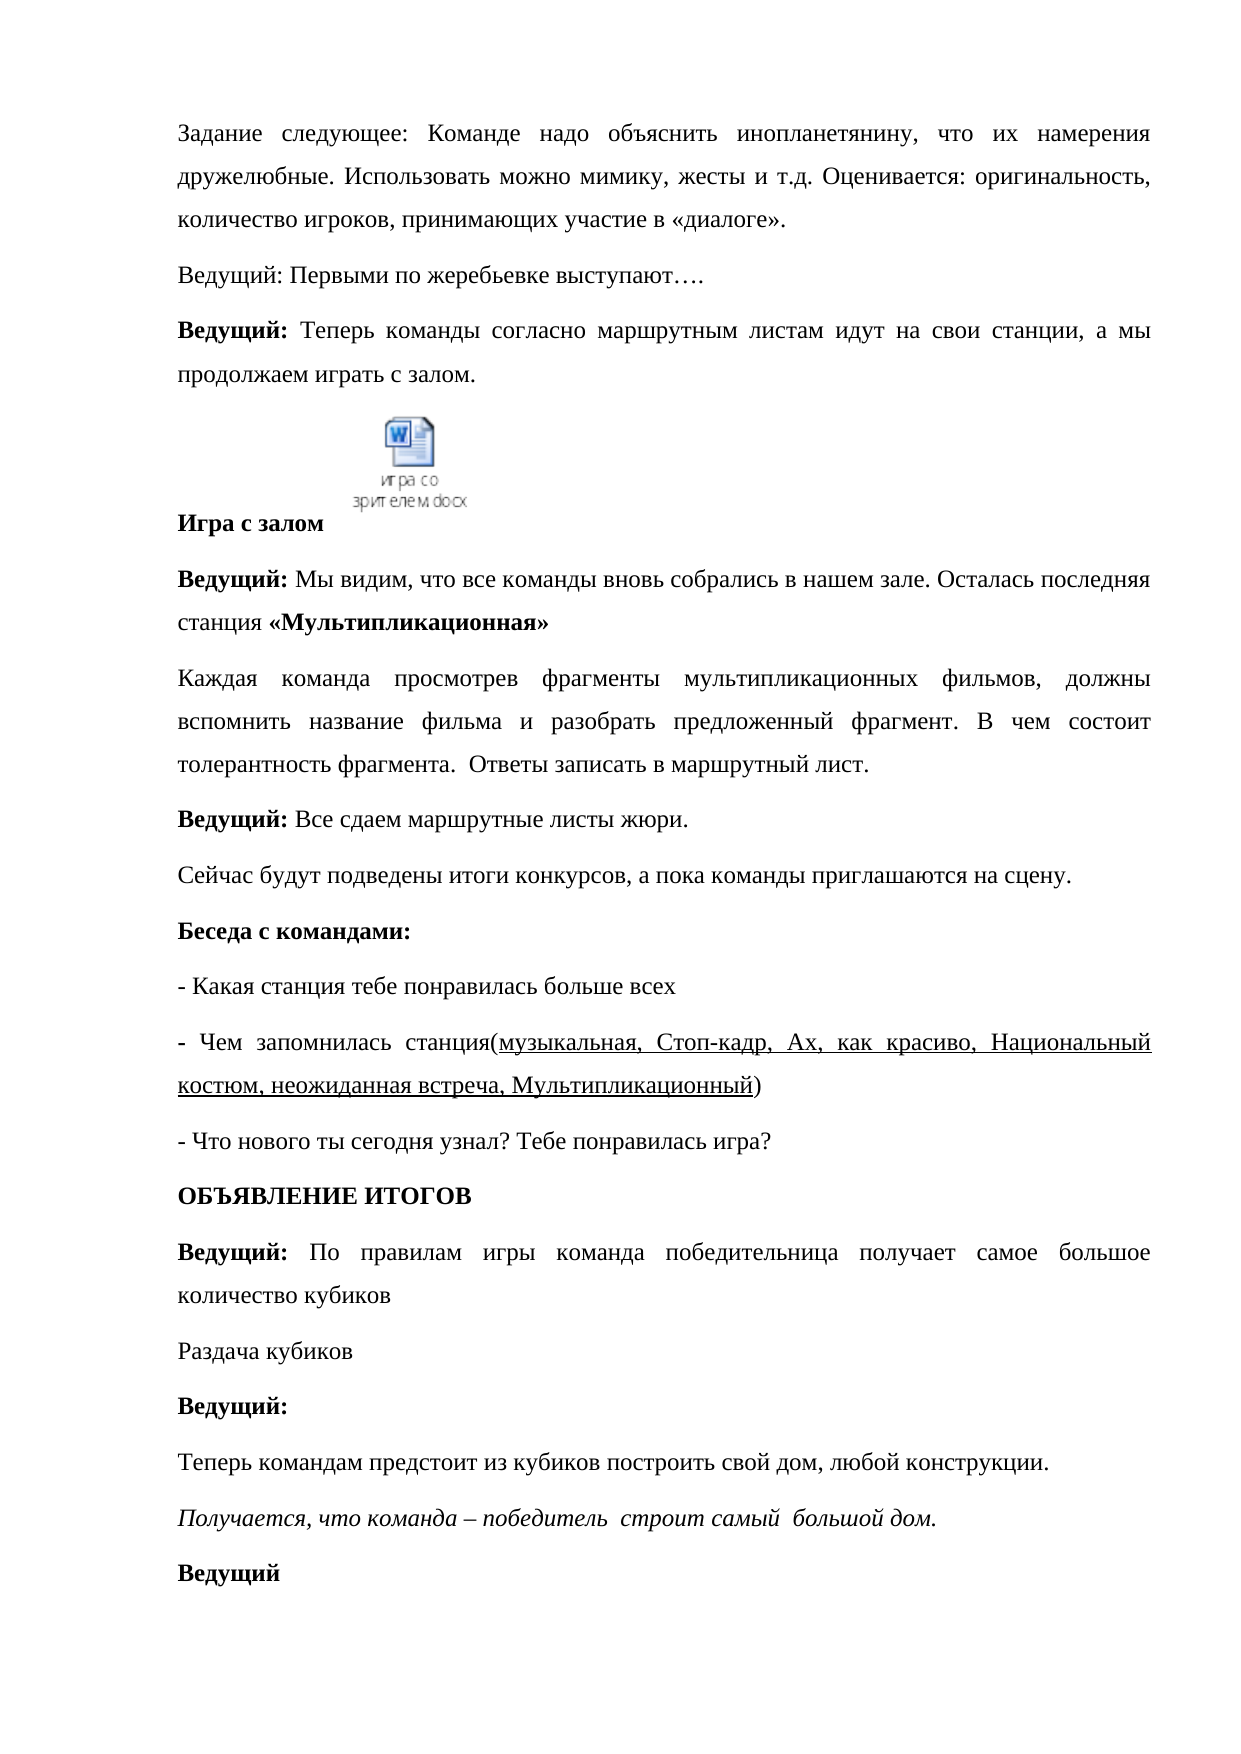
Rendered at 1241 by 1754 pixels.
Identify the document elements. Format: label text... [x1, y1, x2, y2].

text Сейчас будут подведены итоги конкурсов, а пока команды приглашаются на сцену. [177, 860, 1152, 889]
text Теперь командам предстоит из кубиков построить свой дом, любой конструкции. [177, 1447, 1152, 1476]
text Беседа с командами: [177, 916, 1152, 944]
text - Чем запомнилась станция(музыкальная, Стоп-кадр, Ах, как красиво, Национальный костюм, неожиданная встреча, Мультипликационный) [177, 1027, 1152, 1099]
text Ведущий: Все сдаем маршрутные листы жюри. [177, 804, 1152, 833]
text - Какая станция тебе понравилась больше всех [177, 971, 1152, 1000]
text ОБЪЯВЛЕНИЕ ИТОГОВ [177, 1181, 1152, 1210]
text Ведущий: По правилам игры команда победительница получает самое большое количество кубиков [177, 1237, 1152, 1309]
text Ведущий [177, 1558, 1152, 1587]
text Раздача кубиков [177, 1336, 1152, 1364]
text Ведущий: Первыми по жеребьевке выступают…. [177, 260, 1152, 289]
text - Что нового ты сегодня узнал? Тебе понравилась игра? [177, 1126, 1152, 1154]
text Получается, что команда – победитель строит самый большой дом. [177, 1503, 1152, 1531]
text Каждая команда просмотрев фрагменты мультипликационных фильмов, должны вспомнить название фильма и разобрать предложенный фрагмент. В чем состоит толерантность фрагмента. Ответы записать в маршрутный лист. [177, 663, 1152, 778]
text Ведущий: Мы видим, что все команды вновь собрались в нашем зале. Осталась последняя станция «Мультипликационная» [177, 564, 1152, 636]
text Ведущий: [177, 1391, 1152, 1420]
text Задание следующее: Команде надо объяснить инопланетянину, что их намерения дружелюбные. Использовать можно мимику, жесты и т.д. Оценивается: оригинальность, количество игроков, принимающих участие в «диалоге». [177, 118, 1152, 233]
text Ведущий: Теперь команды согласно маршрутным листам идут на свои станции, а мы продолжаем играть с залом. [177, 316, 1152, 387]
text Игра с залом [177, 414, 1152, 537]
